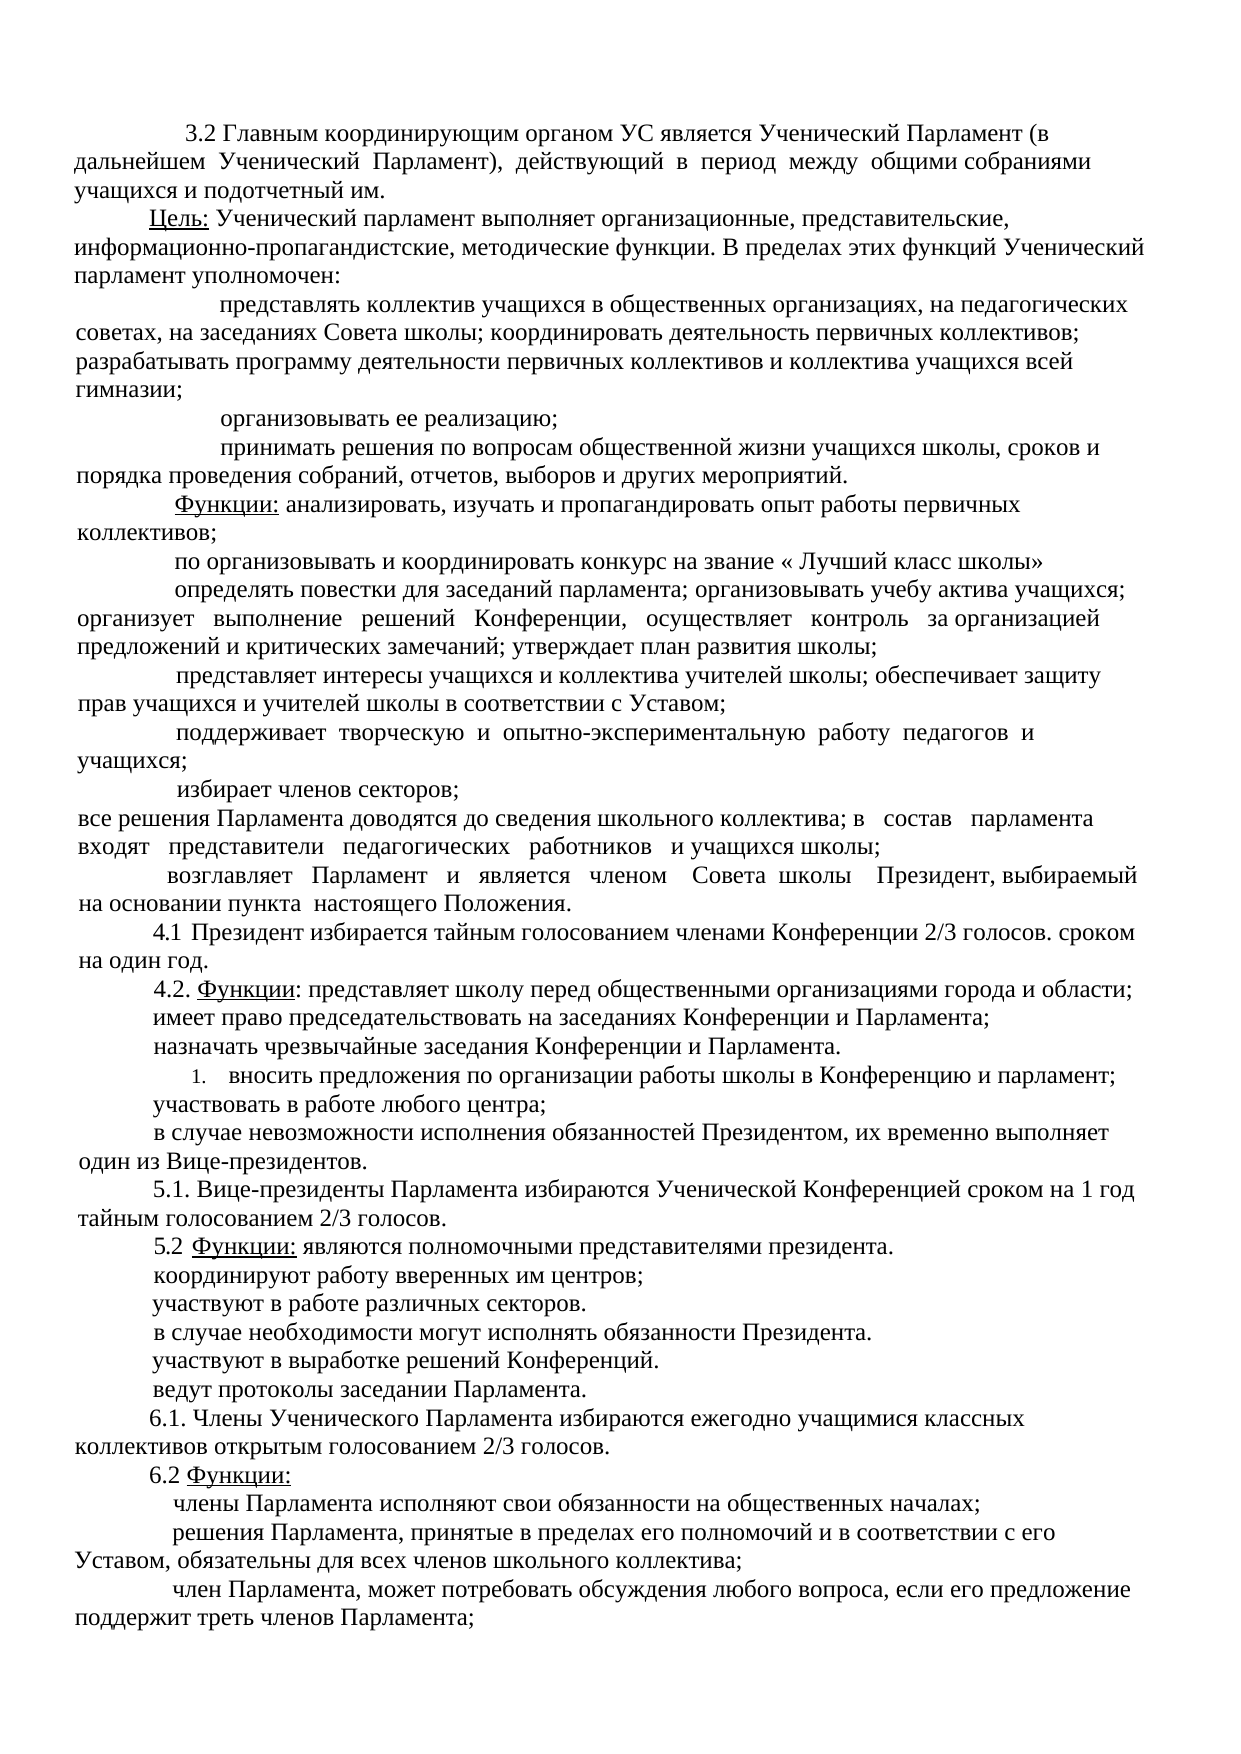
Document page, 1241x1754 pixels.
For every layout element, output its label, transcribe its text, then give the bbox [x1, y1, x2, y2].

text 5.1. Вице-президенты Парламента избираются Ученической Конференцией сроком на 1 год тайным голосованием 2/3 голосов. [78, 1175, 1150, 1232]
text организовывать ее реализацию; [220, 403, 1152, 432]
text 3.2 Главным координирующим органом УС является Ученический Парламент (в дальнейшем Ученический Парламент), действующий в период между общими собраниями учащихся и подотчетный им. [74, 118, 1152, 204]
text принимать решения по вопросам общественной жизни учащихся школы, сроков и порядка проведения собраний, отчетов, выборов и других мероприятий. [76, 432, 1146, 489]
list вносить предложения по организации работы школы в Конференцию и парламент; [191, 1061, 1150, 1089]
text 5.2 Функции: являются полномочными представителями президента. координируют работу вверенных им центров; [153, 1232, 1008, 1289]
text назначать чрезвычайные заседания Конференции и Парламента. [153, 1031, 1152, 1060]
text Цель: Ученический парламент выполняет организационные, представительские, информационно-пропагандистские, методические функции. В пределах этих функций Ученический парламент уполномочен: [74, 204, 1146, 289]
text в случае необходимости могут исполнять обязанности Президента. [153, 1318, 1152, 1346]
text участвуют в выработке решений Конференций. [152, 1346, 1152, 1375]
text по организовывать и координировать конкурс на звание « Лучший класс школы» определять повестки для заседаний парламента; организовывать учебу актива учащихся; [174, 546, 1152, 603]
text 6.2 Функции: [74, 1460, 1152, 1489]
text 6.1. Члены Ученического Парламента избираются ежегодно учащимися классных коллективов открытым голосованием 2/3 голосов. [74, 1403, 1152, 1460]
text член Парламента, может потребовать обсуждения любого вопроса, если его предложение поддержит треть членов Парламента; [74, 1574, 1152, 1632]
text избирает членов секторов; [177, 774, 1152, 803]
text решения Парламента, принятые в пределах его полномочий и в соответствии с его Уставом, обязательны для всех членов школьного коллектива; [74, 1517, 1152, 1574]
text ведут протоколы заседании Парламента. [153, 1375, 1152, 1403]
text имеет право председательствовать на заседаниях Конференции и Парламента; [153, 1003, 1152, 1031]
text Функции: анализировать, изучать и пропагандировать опыт работы первичных коллективов; [77, 489, 1152, 546]
text представляет интересы учащихся и коллектива учителей школы; обеспечивает защиту прав учащихся и учителей школы в соответствии с Уставом; [78, 660, 1152, 717]
text организует выполнение решений Конференции, осуществляет контроль за организацией предложений и критических замечаний; утверждает план развития школы; [77, 603, 1152, 660]
text 4.2. Функции: представляет школу перед общественными организациями города и области; [79, 974, 1152, 1003]
text участвуют в работе различных секторов. [152, 1289, 1152, 1318]
text возглавляет Парламент и является членом Совета школы Президент, выбираемый на основании пункта настоящего Положения. [78, 860, 1152, 917]
text 4.1 Президент избирается тайным голосованием членами Конференции 2/3 голосов. сроком на один год. [78, 917, 1148, 974]
text в случае невозможности исполнения обязанностей Президентом, их временно выполняет один из Вице-президентов. [78, 1118, 1151, 1175]
text все решения Парламента доводятся до сведения школьного коллектива; в состав парламента входят представители педагогических работников и учащихся школы; [78, 803, 1152, 860]
text члены Парламента исполняют свои обязанности на общественных началах; [173, 1489, 1152, 1517]
text поддерживает творческую и опытно-экспериментальную работу педагогов и учащихся; [77, 717, 1152, 774]
text участвовать в работе любого центра; [153, 1089, 1152, 1118]
text представлять коллектив учащихся в общественных организациях, на педагогических советах, на заседаниях Совета школы; координировать деятельность первичных коллективов; разрабатывать программу деятельности первичных коллективов и коллектива учащихся всей гимназии; [75, 289, 1149, 403]
